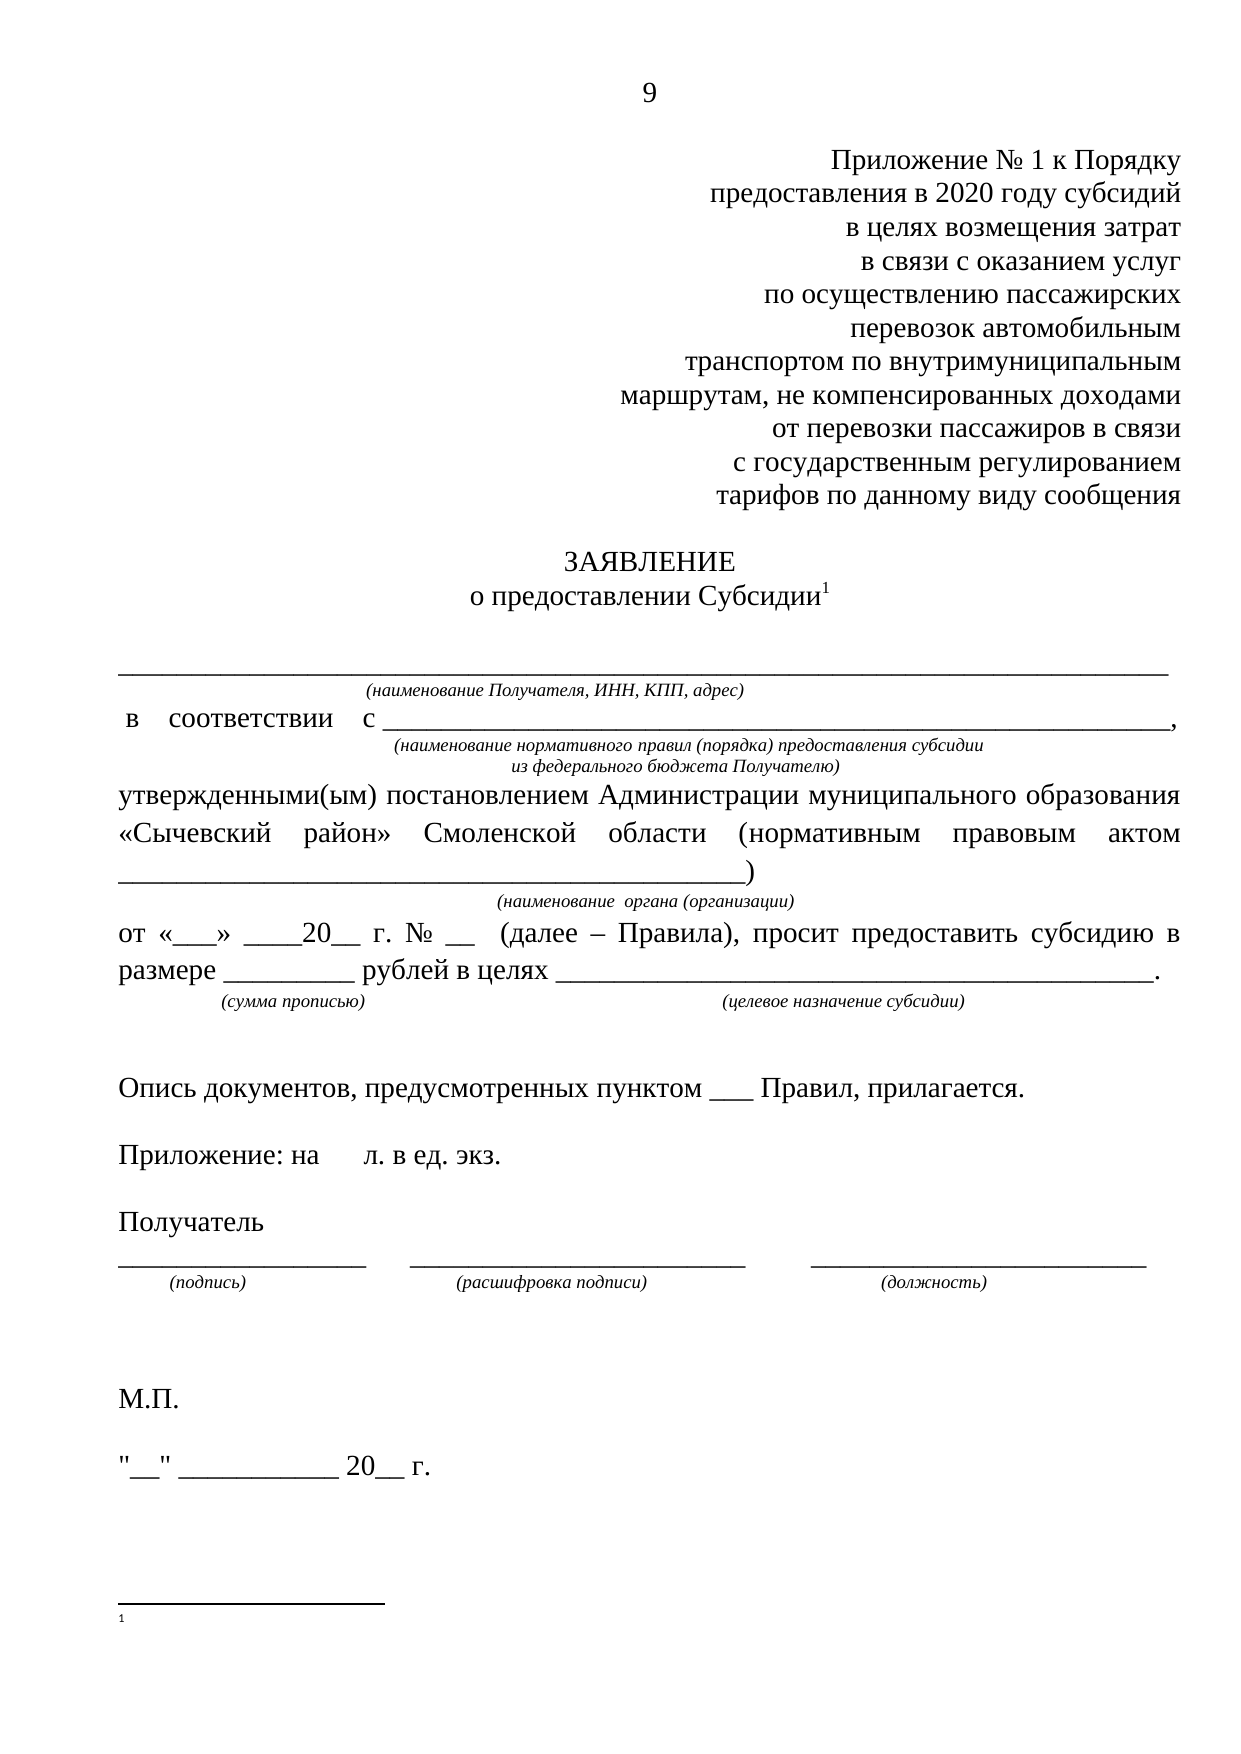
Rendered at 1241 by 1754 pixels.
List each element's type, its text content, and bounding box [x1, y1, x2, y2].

text по осуществлению пассажирских [118, 276, 1181, 310]
text (наименование органа (организации) [118, 890, 1181, 912]
text утвержденными(ым) постановлением Администрации муниципального образования «Сычевский район» Смоленской области (нормативным правовым актом ___________________________________________) [118, 777, 1181, 886]
text транспортом по внутримуниципальным [118, 343, 1181, 377]
text с государственным регулированием [118, 444, 1181, 477]
text от перевозки пассажиров в связи [118, 410, 1181, 444]
text Приложение № 1 к Порядку [118, 142, 1181, 176]
text Получатель [118, 1204, 1181, 1237]
text предоставления в 2020 году субсидий [118, 176, 1181, 209]
text ЗАЯВЛЕНИЕ [118, 544, 1181, 578]
text о предоставлении Субсидии [118, 578, 1181, 612]
text (наименование Получателя, ИНН, КПП, адрес) [118, 679, 1181, 700]
text перевозок автомобильным [118, 310, 1181, 343]
text (подпись) (расшифровка подписи) (должность) [118, 1271, 1181, 1292]
text маршрутам, не компенсированных доходами [118, 377, 1181, 410]
text в соответствии с ______________________________________________________, [118, 700, 1181, 734]
text Приложение: на л. в ед. экз. [118, 1137, 1181, 1170]
text _________________ _______________________ _______________________ [118, 1237, 1181, 1271]
text ________________________________________________________________________ [118, 645, 1181, 679]
text (наименование нормативного правил (порядка) предоставления субсидии [118, 734, 1181, 755]
text тарифов по данному виду сообщения [118, 477, 1181, 511]
text от «___» ____20__ г. № __ (далее – Правила), просит предоставить субсидию в размере _________ рублей в целях _________________________________________. [118, 915, 1181, 986]
text в целях возмещения затрат [118, 209, 1181, 243]
text М.П. [118, 1381, 1181, 1415]
text Опись документов, предусмотренных пунктом ___ Правил, прилагается. [118, 1070, 1181, 1103]
text из федерального бюджета Получателю) [118, 755, 1181, 777]
text в связи с оказанием услуг [118, 243, 1181, 276]
text "__" ___________ 20__ г. [118, 1448, 1181, 1482]
text (сумма прописью) (целевое назначение субсидии) [118, 990, 1181, 1012]
